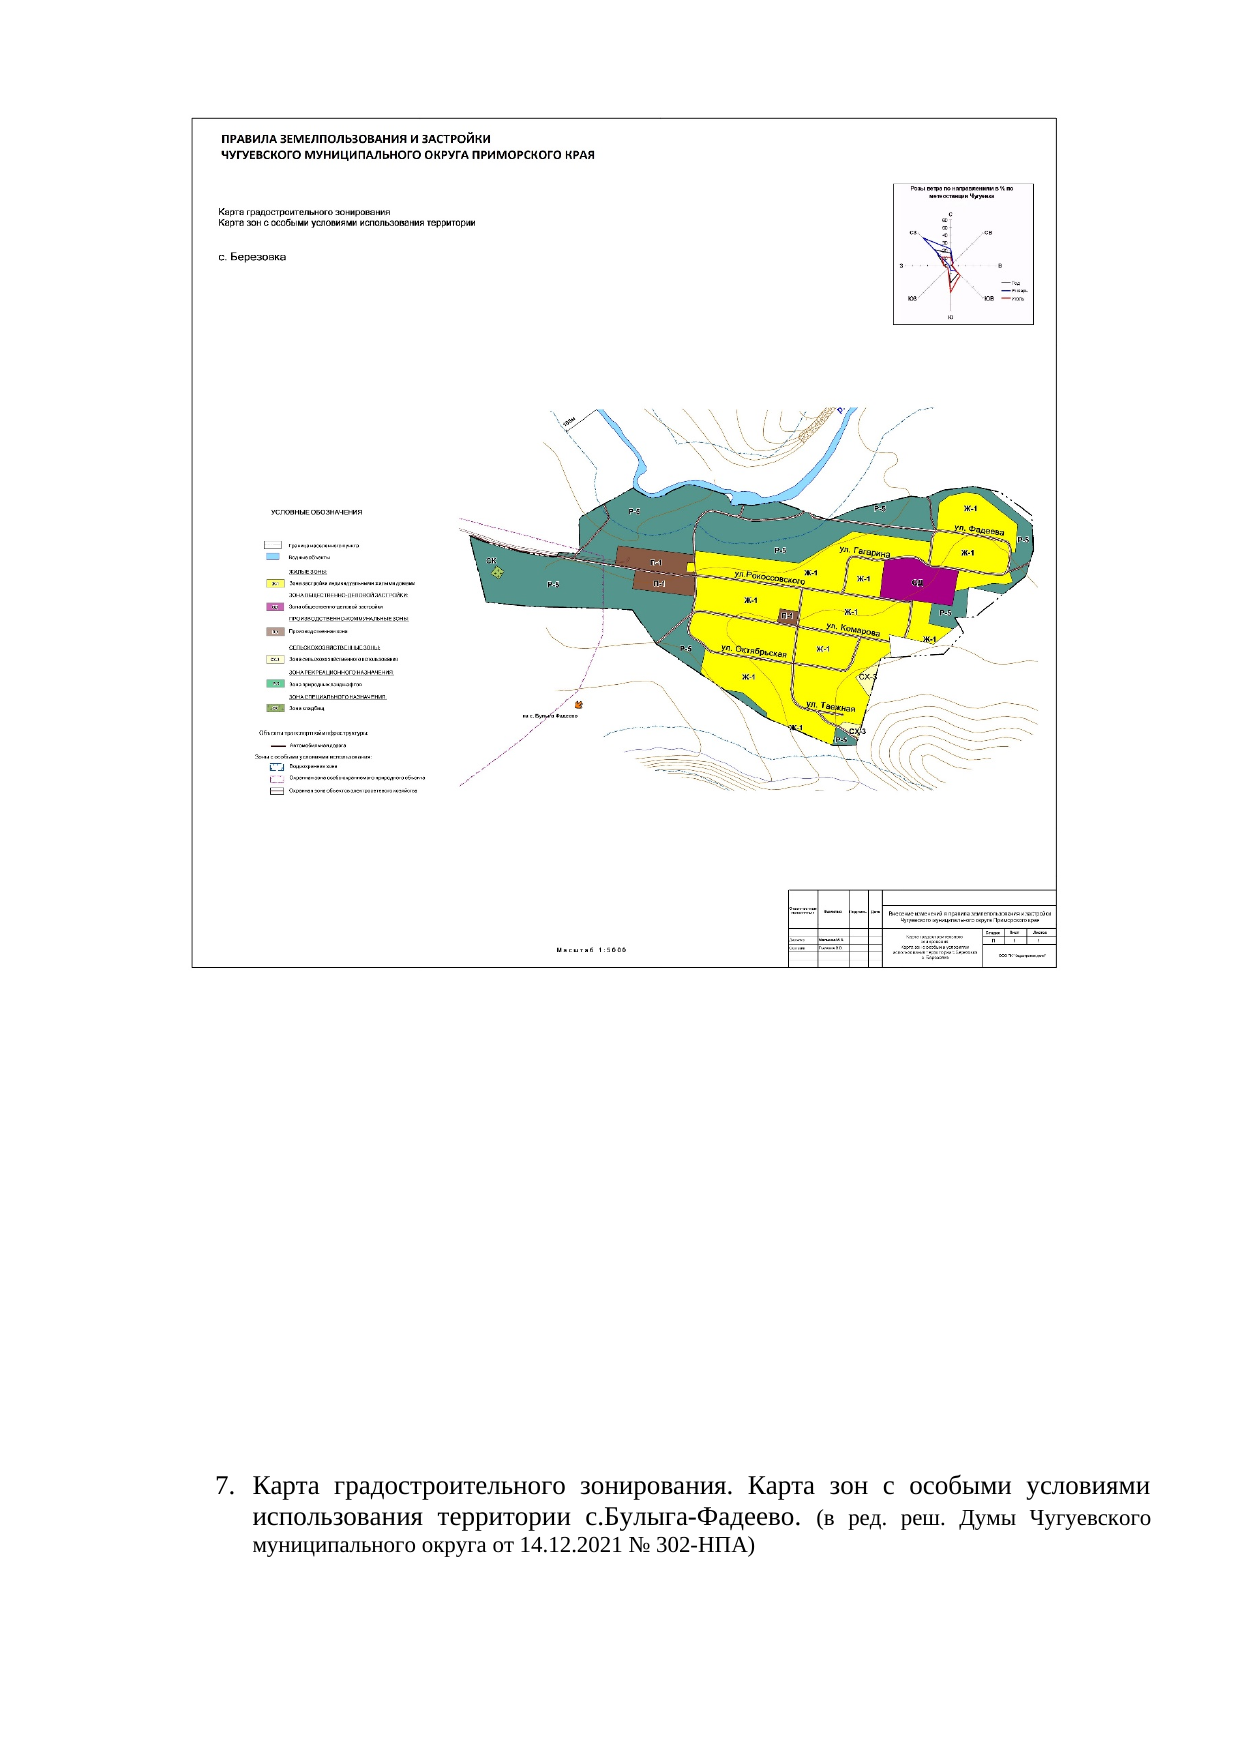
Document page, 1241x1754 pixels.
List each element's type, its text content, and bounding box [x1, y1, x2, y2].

picture [177, 103, 1152, 1078]
list Карта градостроительного зонирования. Карта зон с особыми условиями использования территории с.Булыга-Фадеево. (в ред. реш. Думы Чугуевского муниципального округа от 14.12.2021 № 302-НПА) [215, 1469, 1152, 1558]
